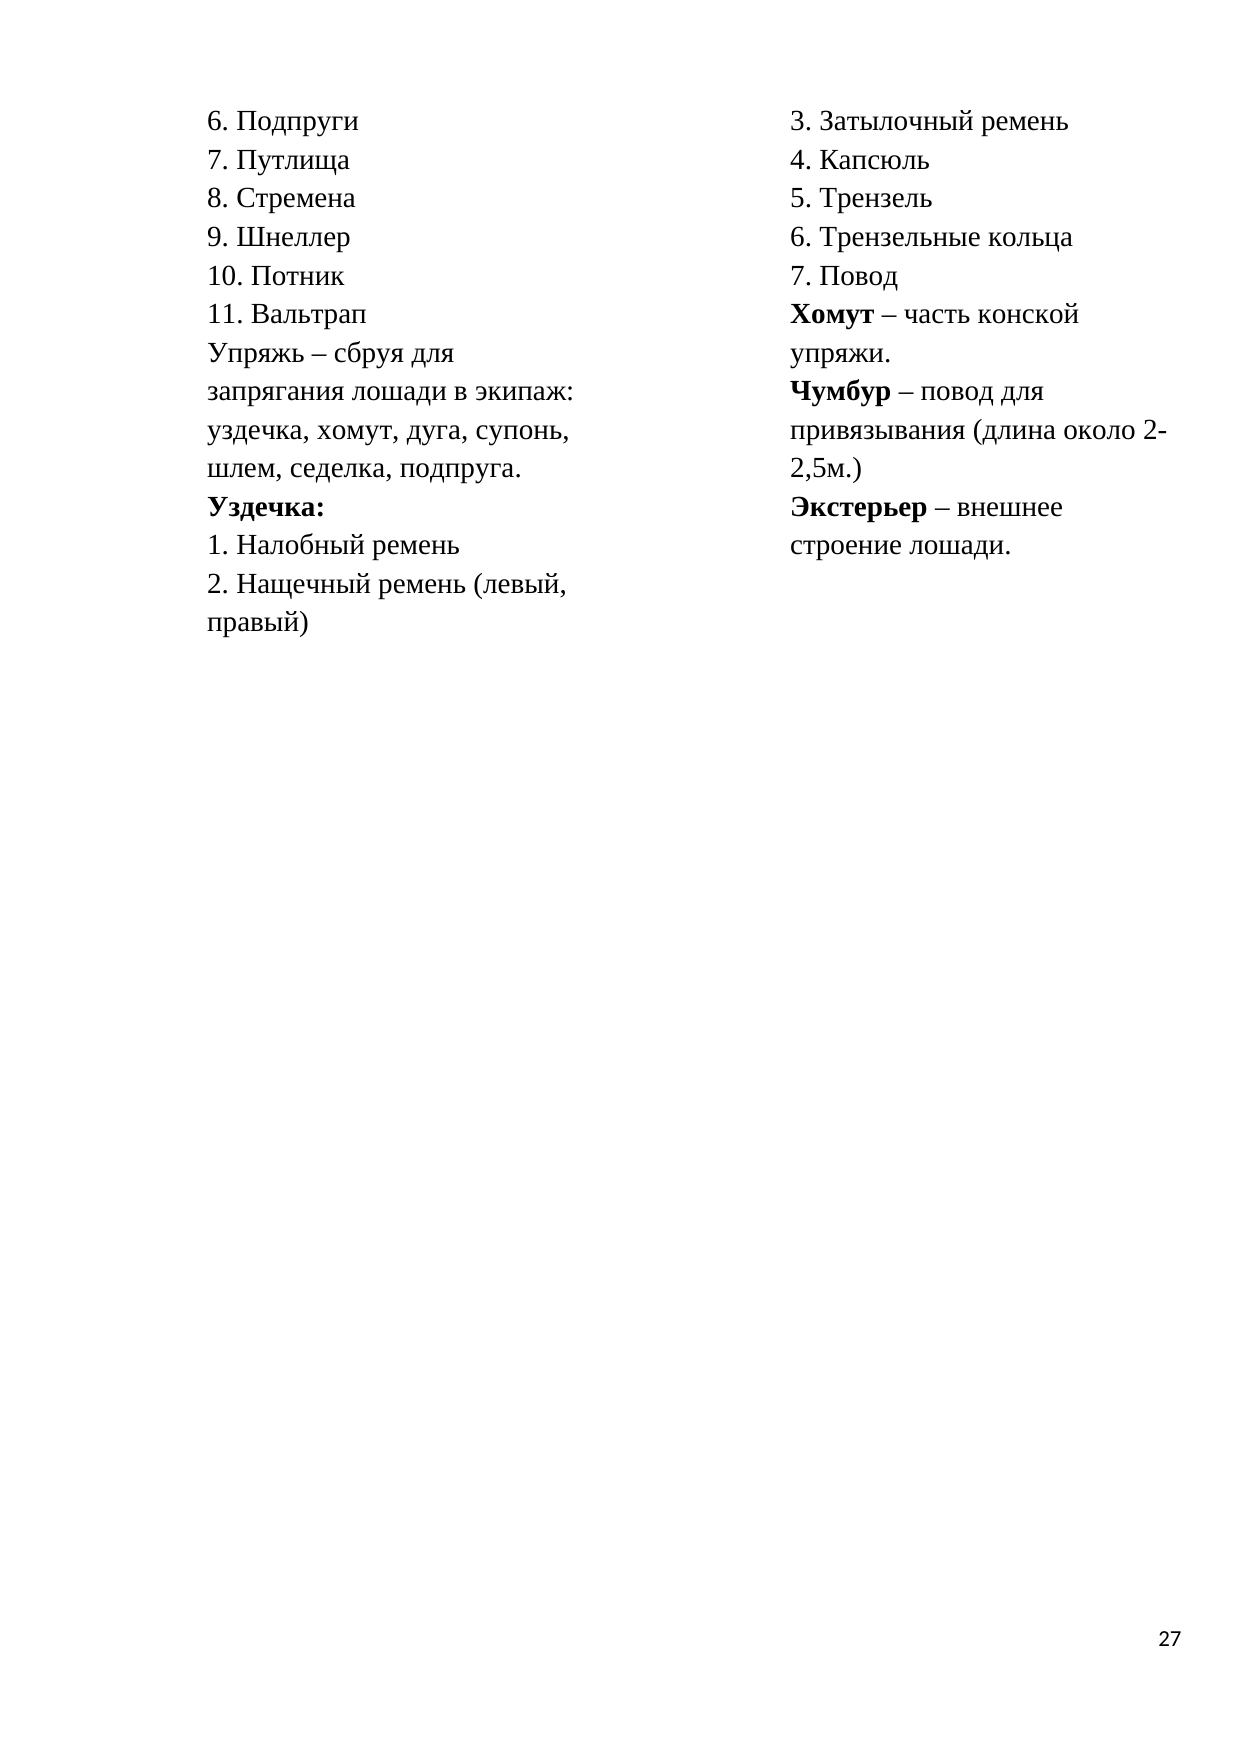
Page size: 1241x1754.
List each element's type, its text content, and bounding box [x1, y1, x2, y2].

text Чумбур – повод для привязывания (длина около 2-2,5м.) [790, 373, 1181, 484]
text 6. Подпруги [207, 103, 598, 137]
text 8. Стремена [207, 181, 598, 214]
text Уздечка: [207, 489, 598, 522]
text 3. Затылочный ремень [790, 103, 1181, 137]
text 11. Вальтрап [207, 296, 598, 330]
text 9. Шнеллер [207, 219, 598, 253]
text 10. Потник [207, 258, 598, 291]
text 6. Трензельные кольца [790, 219, 1181, 253]
text Экстерьер – внешнее строение лошади. [790, 489, 1181, 561]
text Упряжь – сбруя для запрягания лошади в экипаж: уздечка, хомут, дуга, супонь, шлем, седелка, подпруга. [207, 335, 598, 484]
text 1. Налобный ремень [207, 527, 598, 561]
text 7. Повод [790, 258, 1181, 291]
text 4. Капсюль [790, 142, 1181, 176]
text Хомут – часть конской упряжи. [790, 296, 1181, 368]
text 7. Путлища [207, 142, 598, 176]
text 5. Трензель [790, 181, 1181, 214]
text 2. Нащечный ремень (левый, правый) [207, 566, 598, 638]
